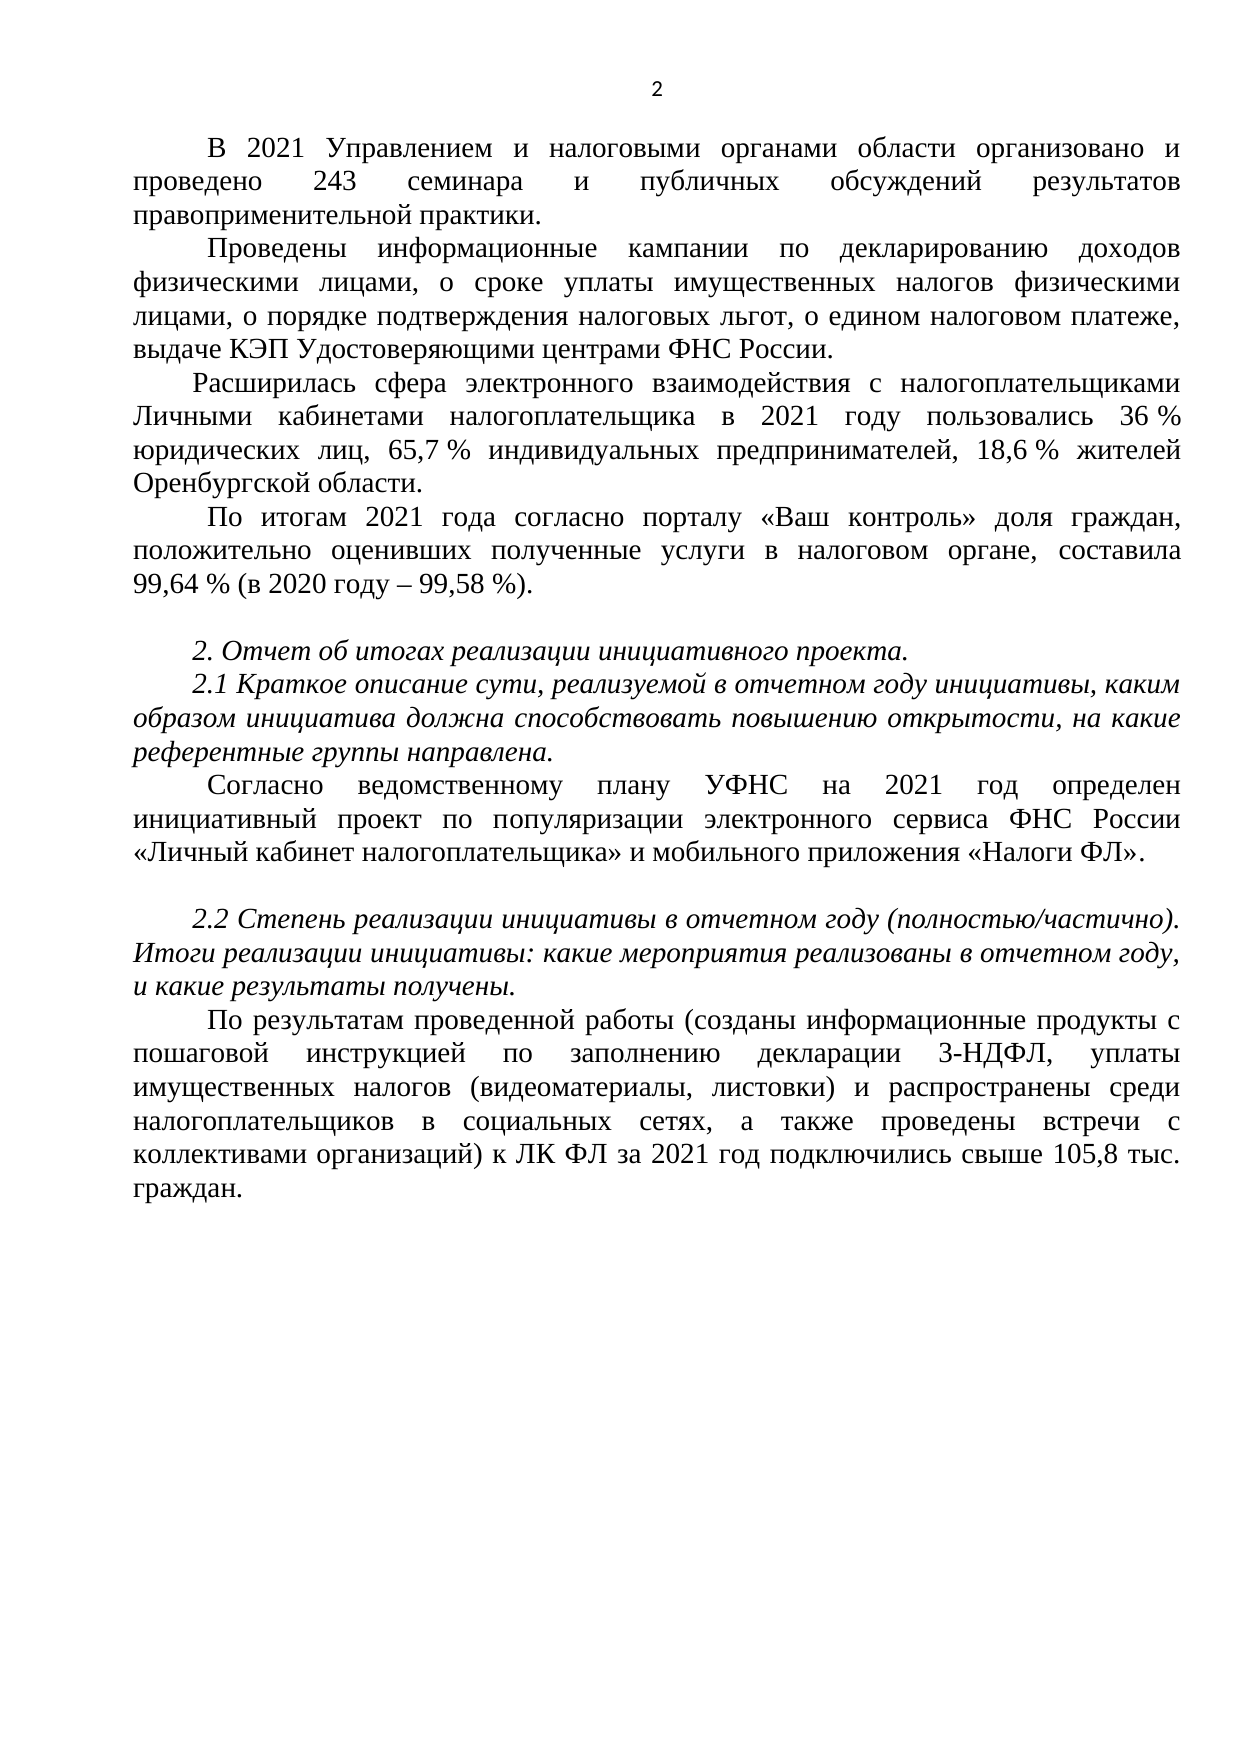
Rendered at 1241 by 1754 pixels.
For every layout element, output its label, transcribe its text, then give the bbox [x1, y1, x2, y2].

text По результатам проведенной работы (созданы информационные продукты с пошаговой инструкцией по заполнению декларации 3-НДФЛ, уплаты имущественных налогов (видеоматериалы, листовки) и распространены среди налогоплательщиков в социальных сетях, а также проведены встречи с коллективами организаций) к ЛК ФЛ за 2021 год подключились свыше 105,8 тыс. граждан. [133, 1002, 1181, 1203]
text 2.2 Степень реализации инициативы в отчетном году (полностью/частично). Итоги реализации инициативы: какие мероприятия реализованы в отчетном году, и какие результаты получены. [133, 901, 1181, 1002]
text Проведены информационные кампании по декларированию доходов физическими лицами, о сроке уплаты имущественных налогов физическими лицами, о порядке подтверждения налоговых льгот, о едином налоговом платеже, выдаче КЭП Удостоверяющими центрами ФНС России. [133, 231, 1181, 365]
text В 2021 Управлением и налоговыми органами области организовано и проведено 243 семинара и публичных обсуждений результатов правоприменительной практики. [133, 130, 1181, 231]
text Согласно ведомственному плану УФНС на 2021 год определен инициативный проект по популяризации электронного сервиса ФНС России «Личный кабинет налогоплательщика» и мобильного приложения «Налоги ФЛ». [133, 767, 1181, 868]
text 2. Отчет об итогах реализации инициативного проекта. [133, 633, 1181, 667]
text 2.1 Краткое описание сути, реализуемой в отчетном году инициативы, каким образом инициатива должна способствовать повышению открытости, на какие референтные группы направлена. [133, 667, 1181, 767]
text Расширилась сфера электронного взаимодействия с налогоплательщиками Личными кабинетами налогоплательщика в 2021 году пользовались 36 % юридических лиц, 65,7 % индивидуальных предпринимателей, 18,6 % жителей Оренбургской области. [133, 365, 1181, 499]
text По итогам 2021 года согласно порталу «Ваш контроль» доля граждан, положительно оценивших полученные услуги в налоговом органе, составила 99,64 % (в 2020 году – 99,58 %). [133, 499, 1181, 599]
